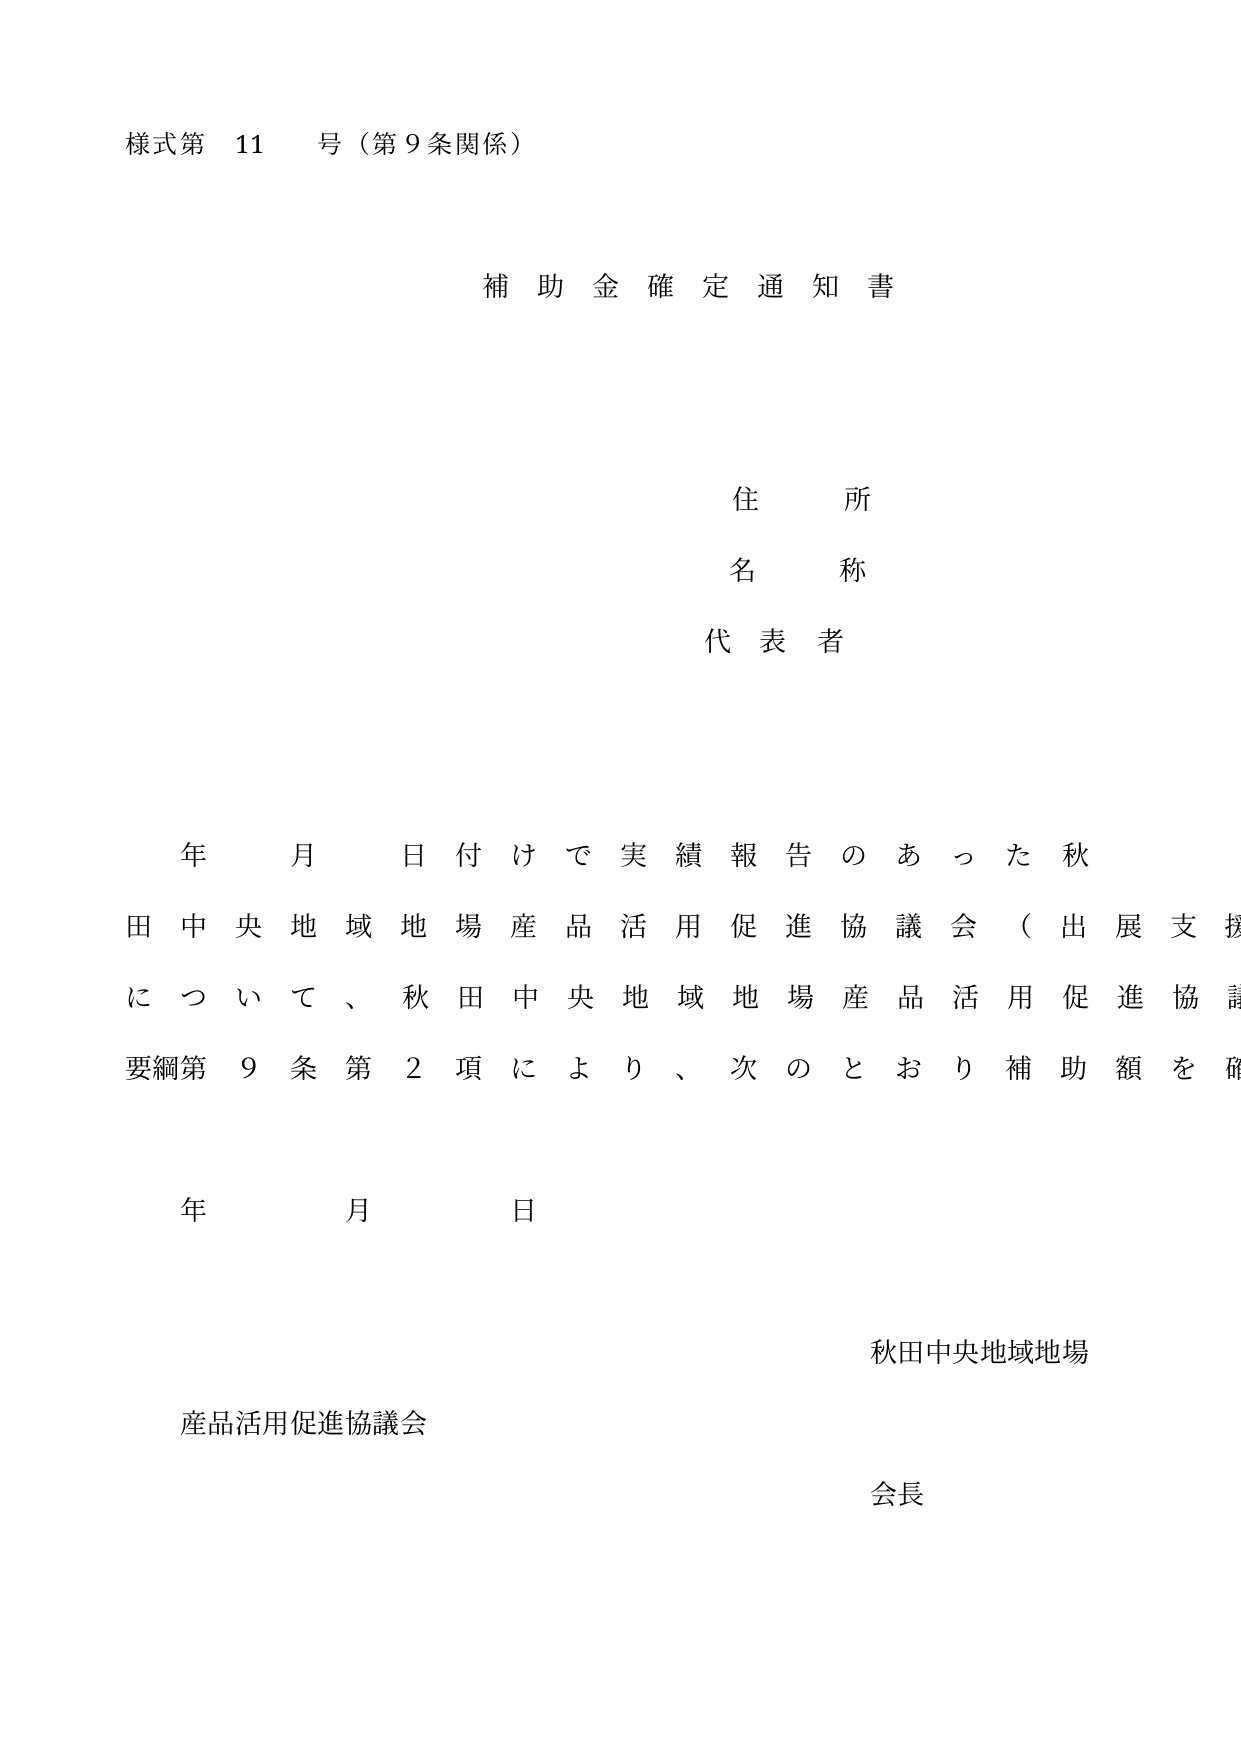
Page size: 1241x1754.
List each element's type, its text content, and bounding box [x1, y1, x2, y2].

text 名 称 [125, 533, 1115, 604]
text 様式第11号（第９条関係） [125, 107, 1115, 178]
text 会長 [125, 1457, 1115, 1528]
text 住 所 [125, 462, 1115, 533]
text 秋田中央地域地場産品活用促進協議会 [125, 1315, 1115, 1457]
text 年 月 日付けで実績報告のあった秋田中央地域地場産品活用促進協議会（出展支援・商品開発事業費）補助金について、秋田中央地域地場産品活用促進協議会関係補助金要綱第９条第２項により、次のとおり補助額を確定したので通知します。 [125, 818, 1115, 1102]
text 補助金確定通知書 [125, 249, 1115, 320]
text 年 月 日 [125, 1173, 1115, 1244]
text 代表者 [125, 604, 1115, 676]
